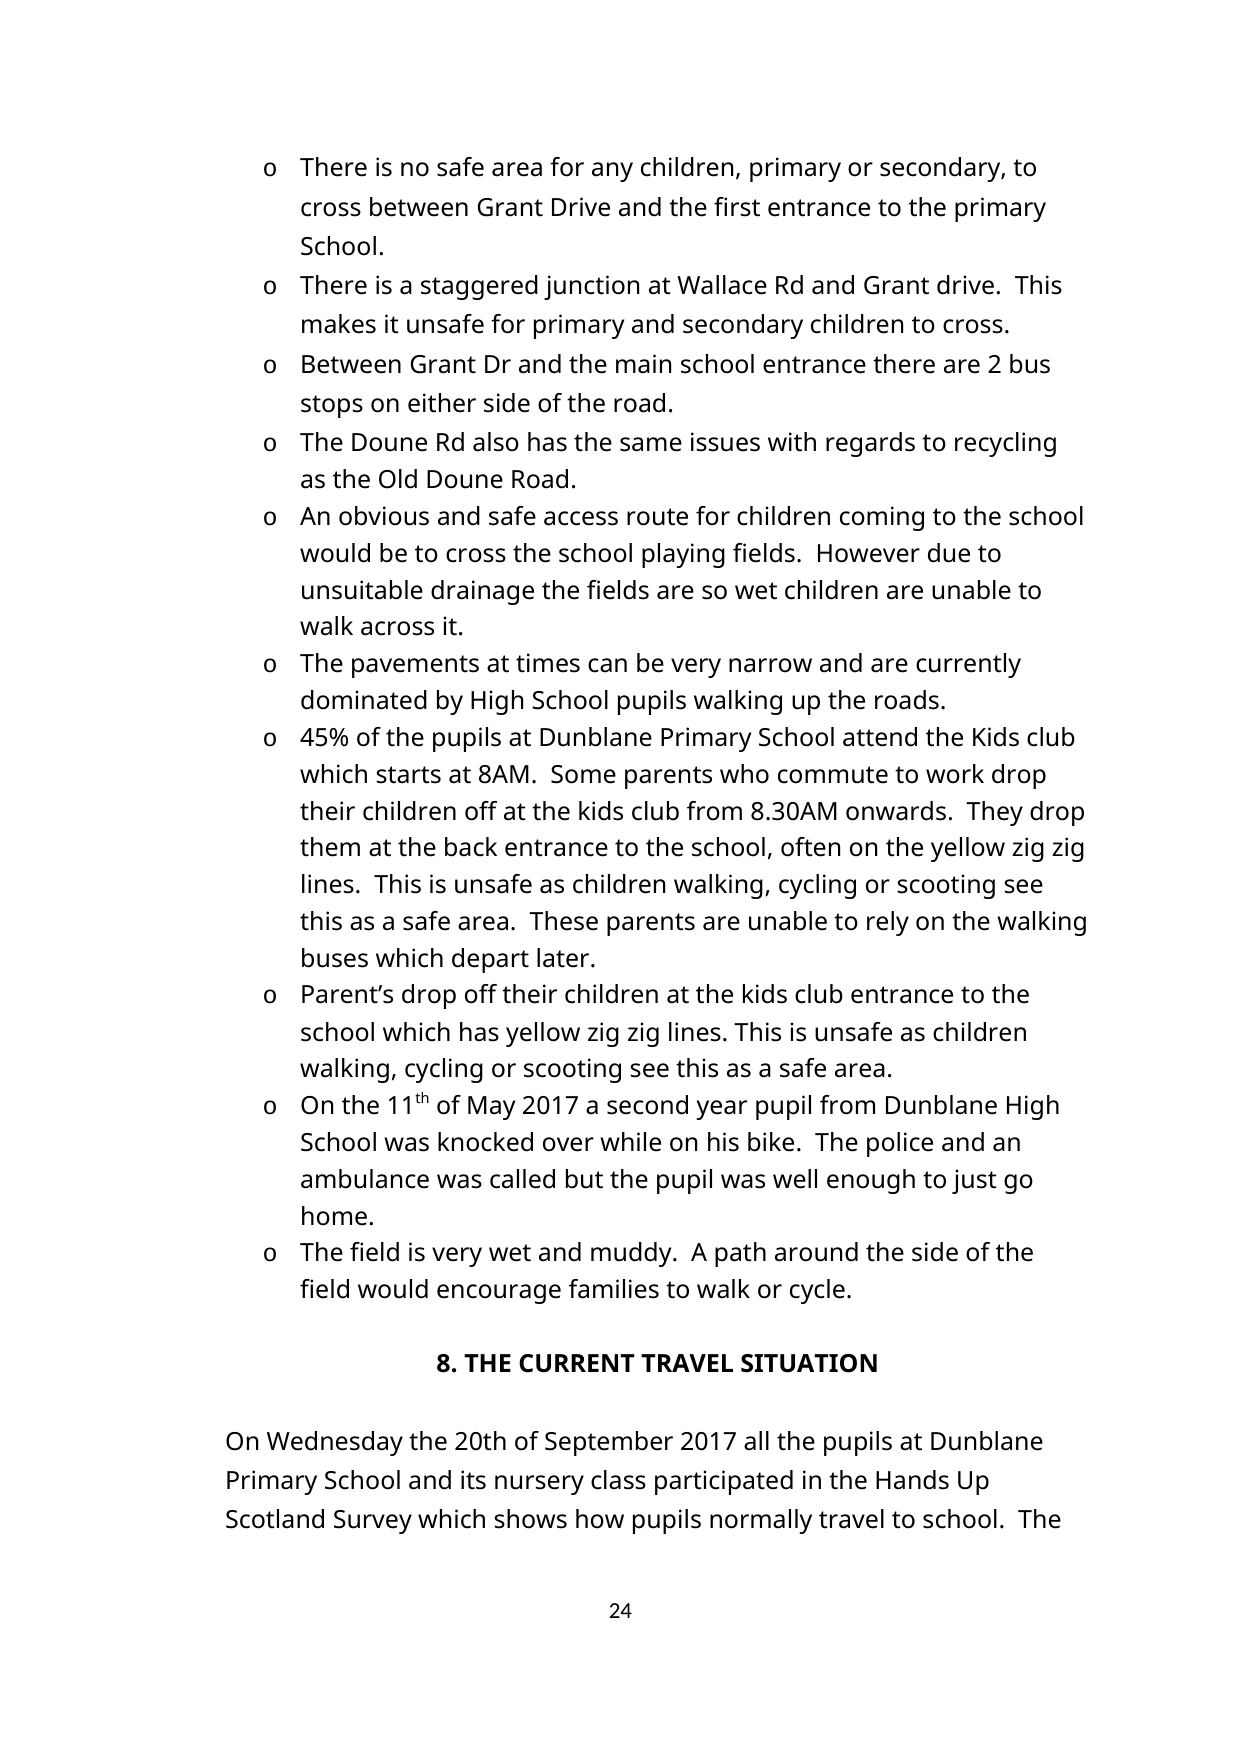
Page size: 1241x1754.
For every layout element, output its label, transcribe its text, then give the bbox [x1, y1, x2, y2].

list The Doune Rd also has the same issues with regards to recycling as the Old Doune Road. [262, 425, 1090, 496]
list An obvious and safe access route for children coming to the school would be to cross the school playing fields. However due to unsuitable drainage the fields are so wet children are unable to walk across it. [262, 498, 1090, 643]
list 45% of the pupils at Dunblane Primary School attend the Kids club which starts at 8AM. Some parents who commute to work drop their children off at the kids club from 8.30AM onwards. They drop them at the back entrance to the school, often on the yellow zig zig lines. This is unsafe as children walking, cycling or scooting see this as a safe area. These parents are unable to rely on the walking buses which depart later. [262, 719, 1090, 974]
list There is no safe area for any children, primary or secondary, to cross between Grant Drive and the first entrance to the primary School. [262, 150, 1090, 263]
list Parent’s drop off their children at the kids club entrance to the school which has yellow zig zig lines. This is unsafe as children walking, cycling or scooting see this as a safe area. [262, 977, 1090, 1085]
list There is a staggered junction at Wallace Rd and Grant drive. This makes it unsafe for primary and secondary children to cross. [262, 268, 1090, 341]
list On the 11th of May 2017 a second year pupil from Dunblane High School was knocked over while on his bike. The police and an ambulance was called but the pupil was well enough to just go home. [262, 1088, 1090, 1232]
list The field is very wet and muddy. A path around the side of the field would encourage families to walk or cycle. [262, 1235, 1090, 1306]
list Between Grant Dr and the main school entrance there are 2 bus stops on either side of the road. [262, 346, 1090, 420]
list 8. THE CURRENT TRAVEL SITUATION [225, 1346, 1090, 1379]
list The pavements at times can be very narrow and are currently dominated by High School pupils walking up the roads. [262, 646, 1090, 717]
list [225, 1424, 1090, 1536]
